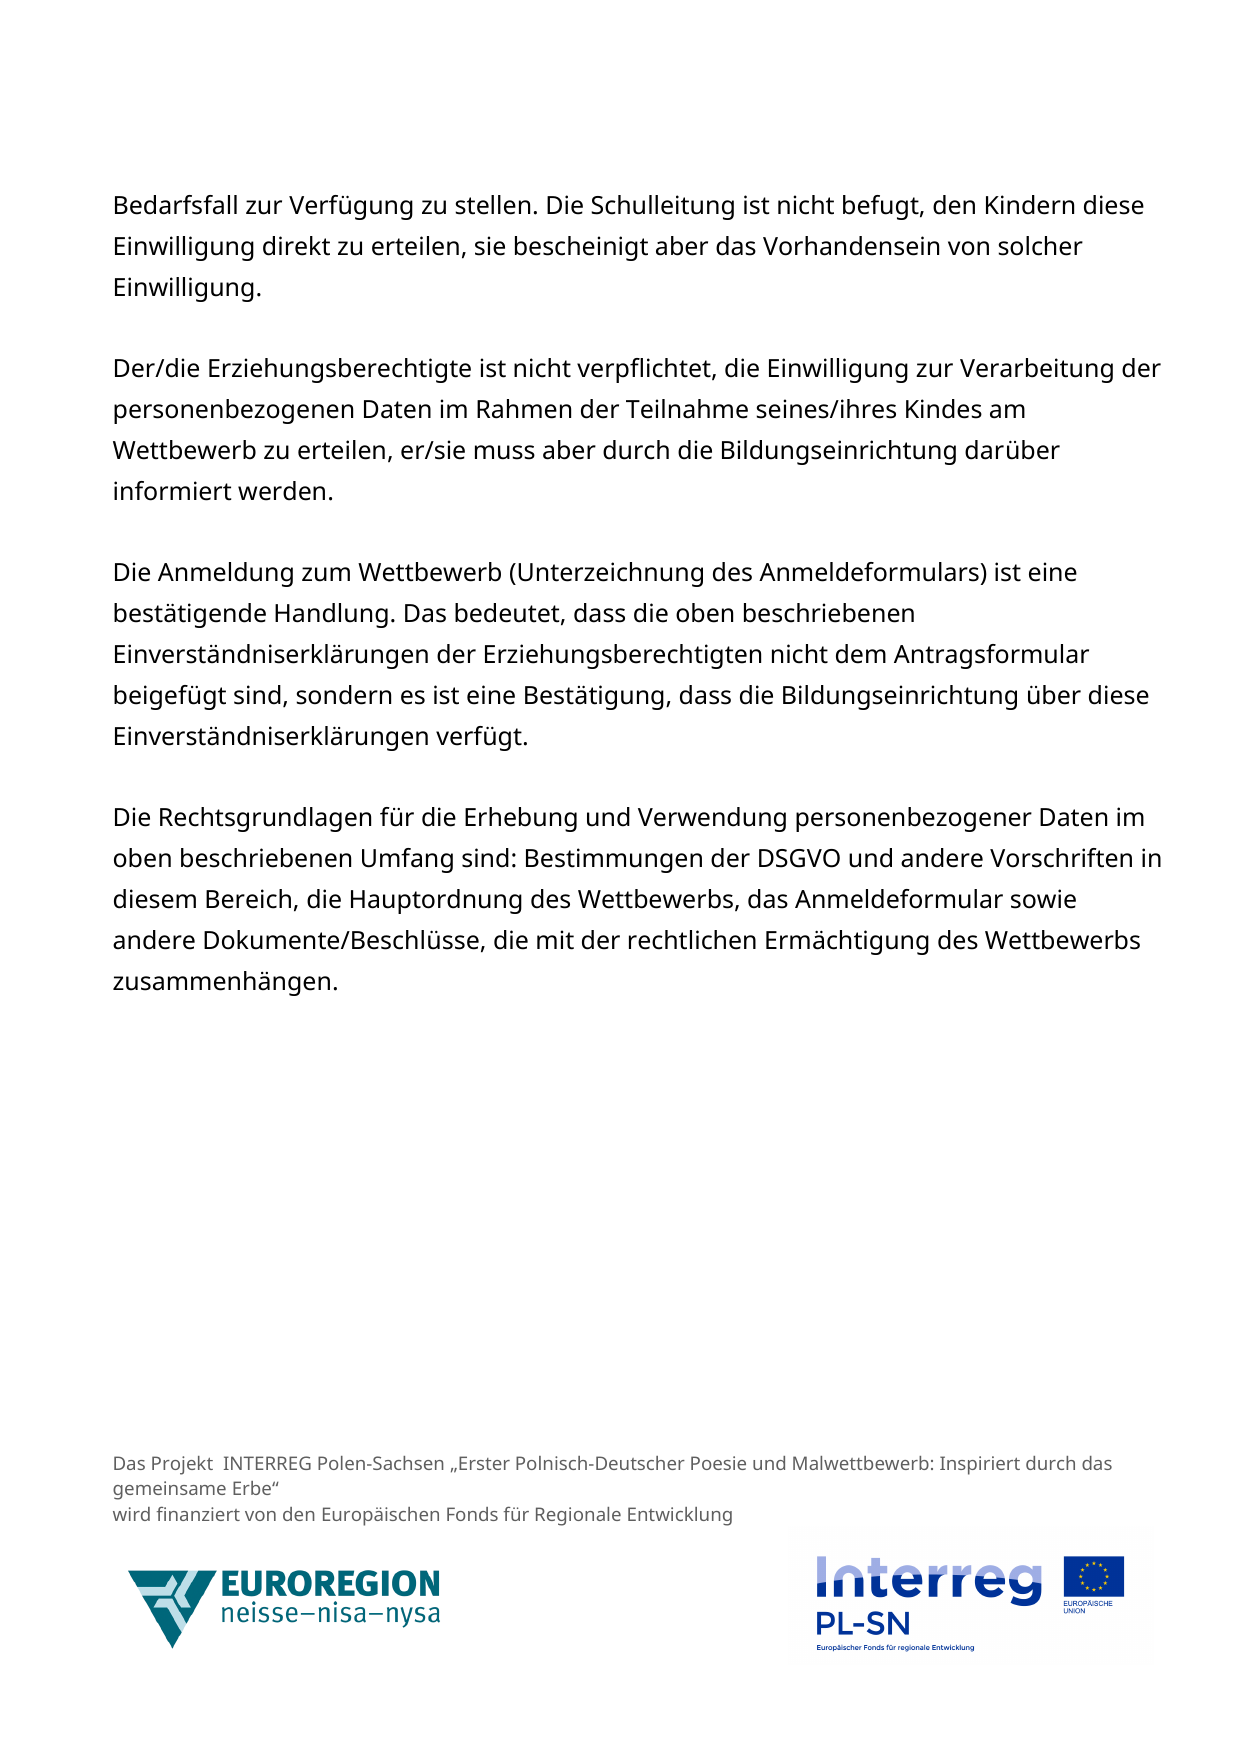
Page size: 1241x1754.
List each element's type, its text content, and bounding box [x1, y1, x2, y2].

text Die Anmeldung zum Wettbewerb (Unterzeichnung des Anmeldeformulars) ist eine bestätigende Handlung. Das bedeutet, dass die oben beschriebenen Einverständniserklärungen der Erziehungsberechtigten nicht dem Antragsformular beigefügt sind, sondern es ist eine Bestätigung, dass die Bildungseinrichtung über diese Einverständniserklärungen verfügt. [112, 555, 1165, 752]
text Der/die Erziehungsberechtigte ist nicht verpflichtet, die Einwilligung zur Verarbeitung der personenbezogenen Daten im Rahmen der Teilnahme seines/ihres Kindes am Wettbewerb zu erteilen, er/sie muss aber durch die Bildungseinrichtung darüber informiert werden. [112, 351, 1165, 507]
picture [787, 1526, 1154, 1665]
text Die Rechtsgrundlagen für die Erhebung und Verwendung personenbezogener Daten im oben beschriebenen Umfang sind: Bestimmungen der DSGVO und andere Vorschriften in diesem Bereich, die Hauptordnung des Wettbewerbs, das Anmeldeformular sowie andere Dokumente/Beschlüsse, die mit der rechtlichen Ermächtigung des Wettbewerbs zusammenhängen. [112, 800, 1165, 997]
picture [112, 1548, 463, 1665]
